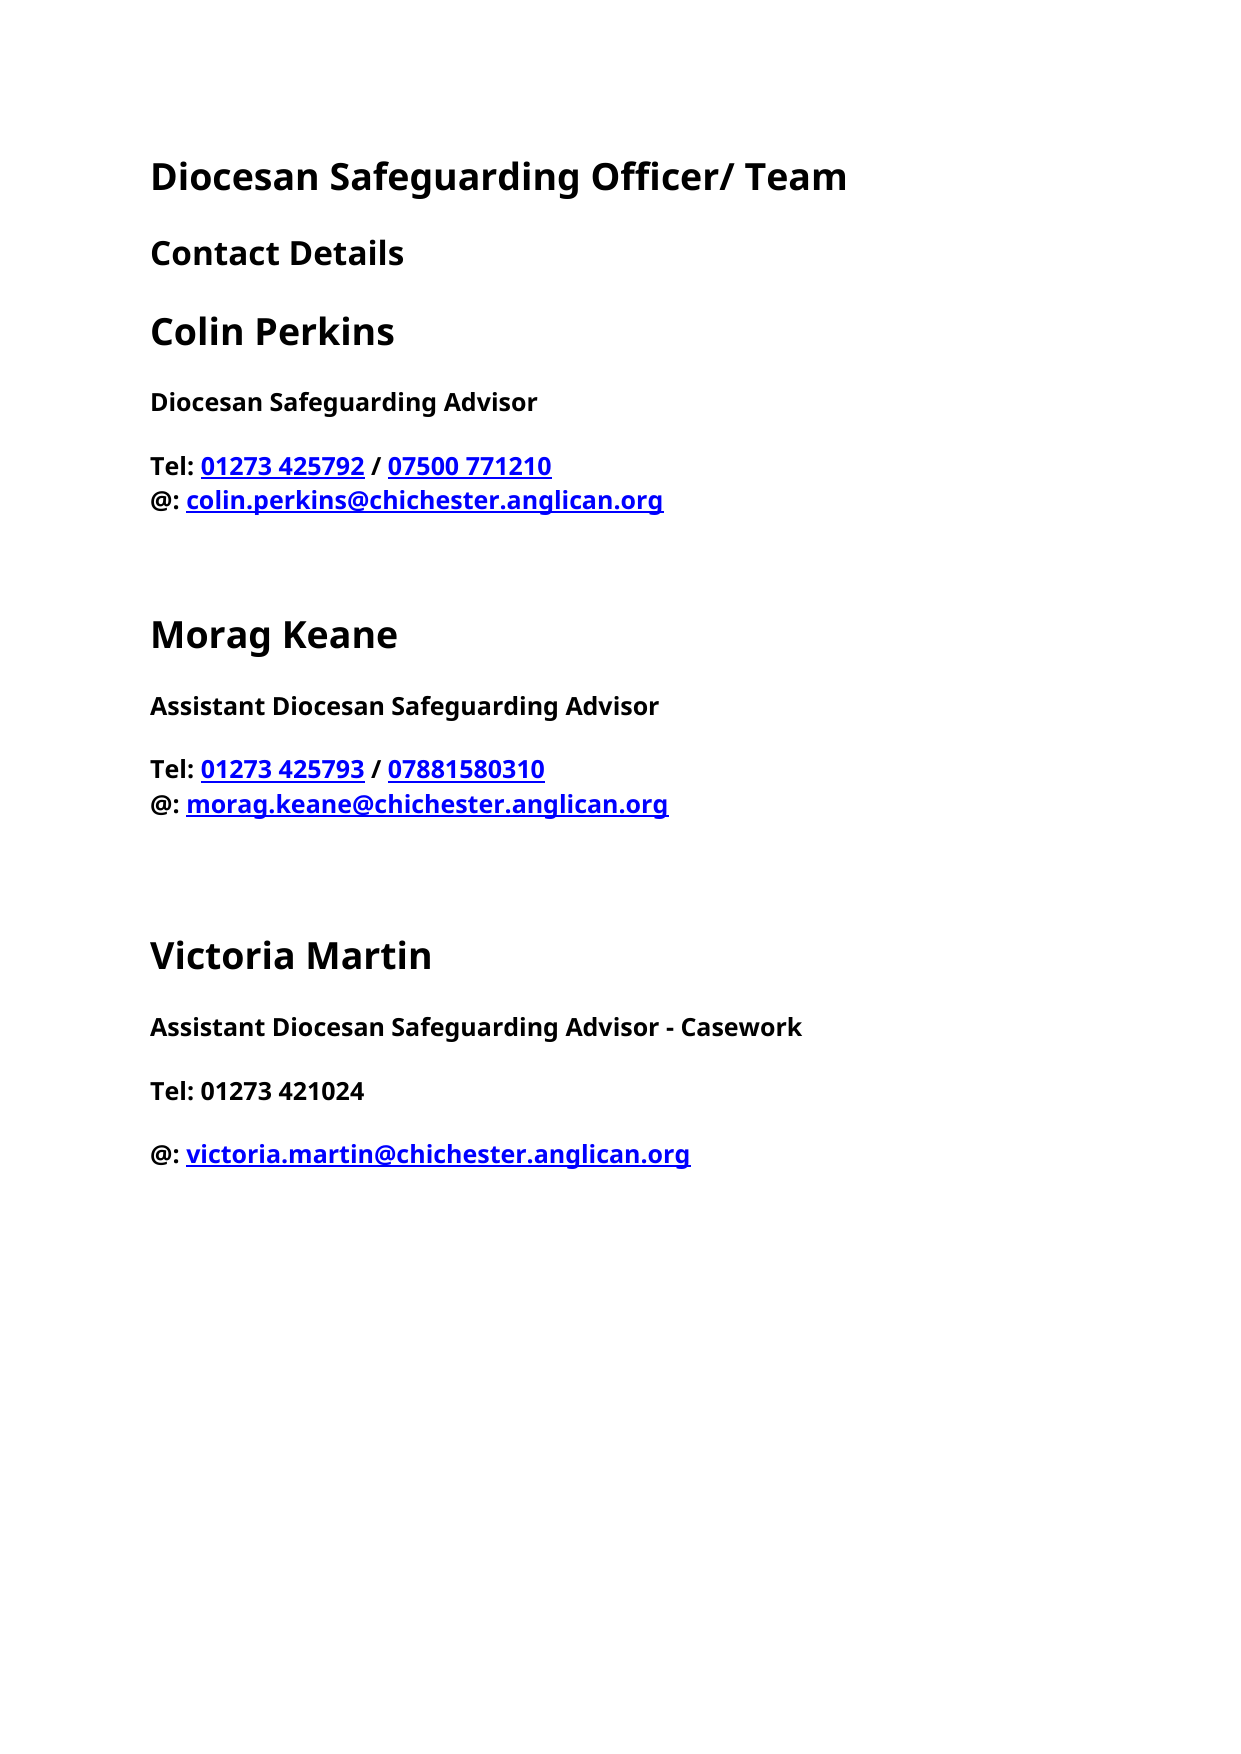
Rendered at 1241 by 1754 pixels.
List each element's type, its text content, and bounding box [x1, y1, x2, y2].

text Assistant Diocesan Safeguarding Advisor [150, 689, 1090, 723]
text Tel: 01273 425792 / 07500 771210 @: colin.perkins@chichester.anglican.org [150, 448, 1090, 516]
text Diocesan Safeguarding Officer/ Team [150, 150, 1153, 201]
text Assistant Diocesan Safeguarding Advisor - Casework [150, 1010, 1090, 1044]
text Tel: 01273 421024 [150, 1073, 1090, 1107]
text Colin Perkins [150, 305, 1090, 356]
text Victoria Martin [150, 930, 1090, 981]
text Diocesan Safeguarding Advisor [150, 385, 1090, 419]
text Contact Details [150, 230, 1153, 276]
text Tel: 01273 425793 / 07881580310 @: morag.keane@chichester.anglican.org [150, 752, 1090, 820]
text Morag Keane [150, 609, 1090, 660]
text @: victoria.martin@chichester.anglican.org [150, 1136, 1090, 1170]
